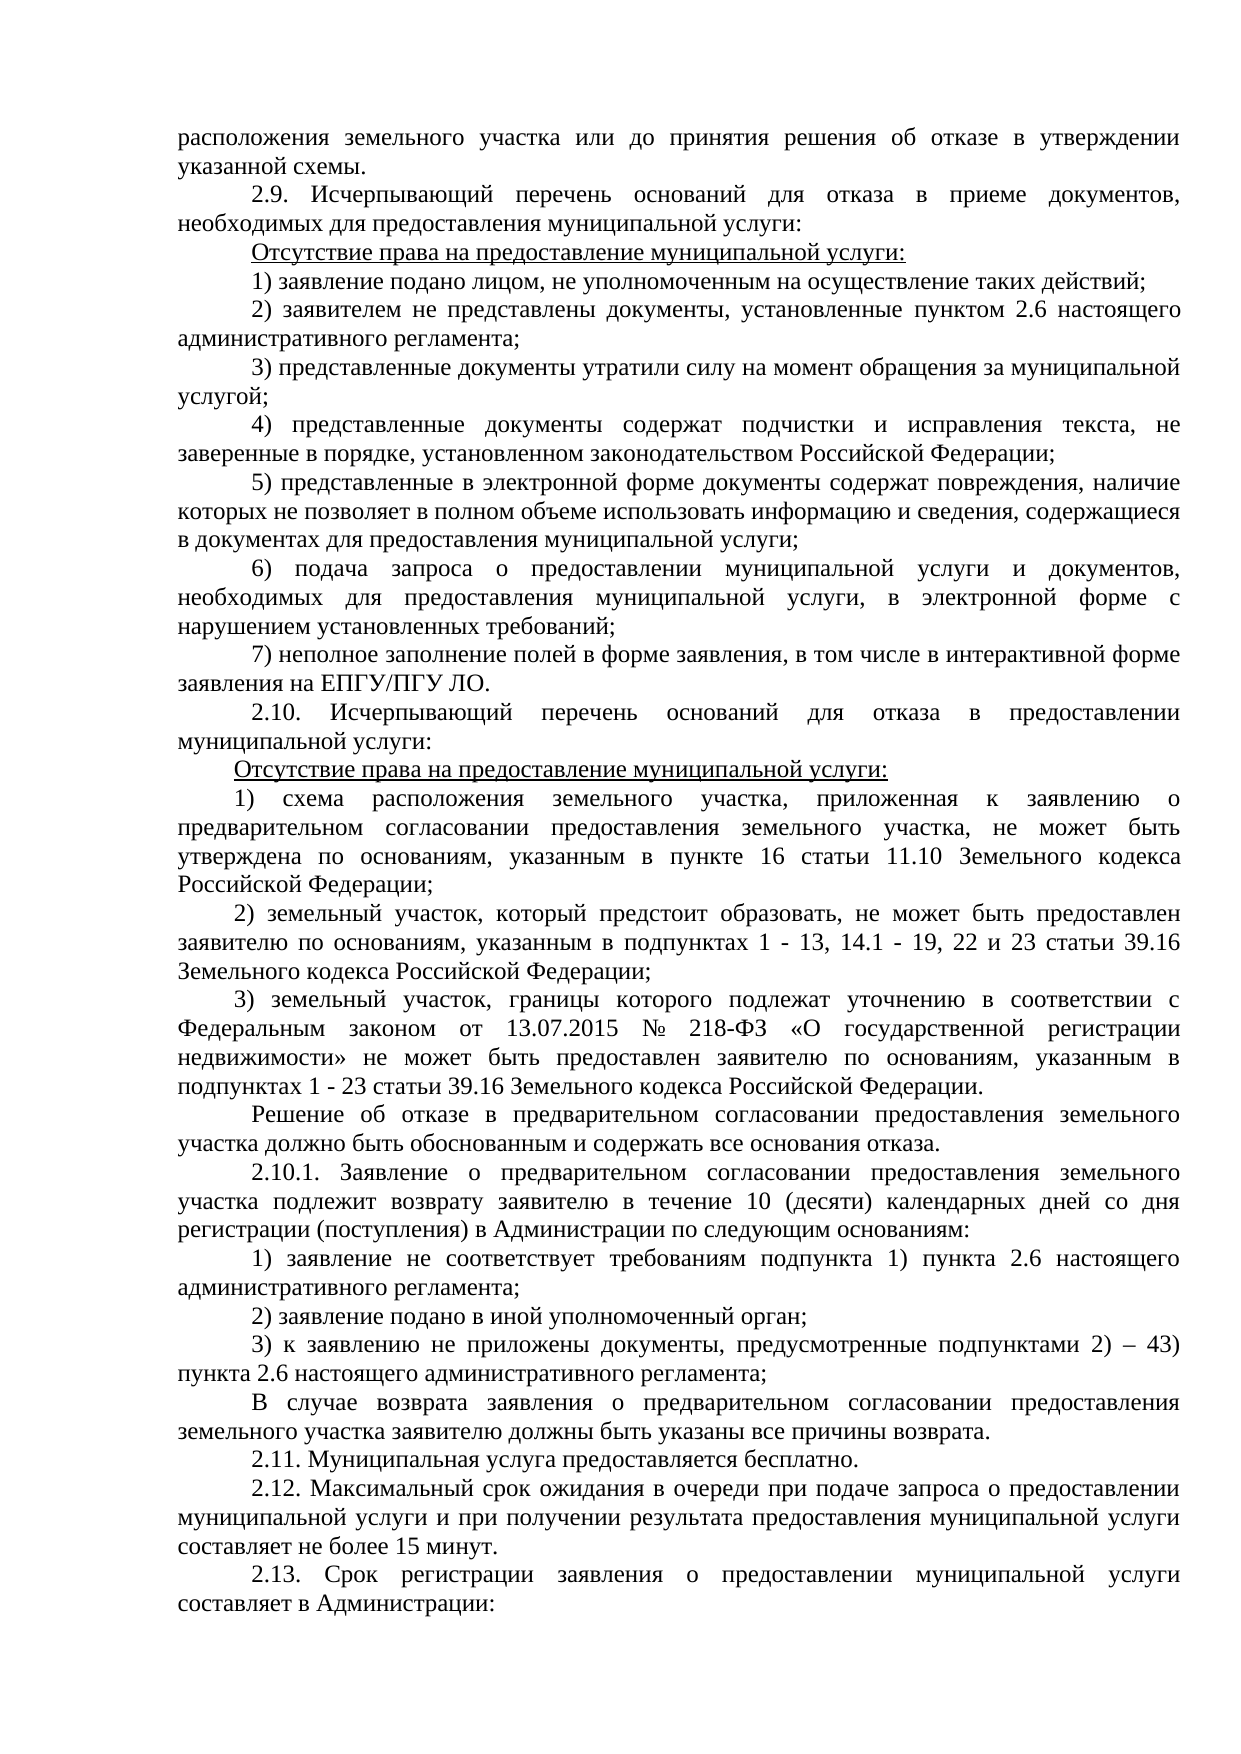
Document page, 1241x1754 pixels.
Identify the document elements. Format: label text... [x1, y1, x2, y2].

text 2) заявителем не представлены документы, установленные пунктом 2.6 настоящего административного регламента; [177, 294, 1181, 352]
text Отсутствие права на предоставление муниципальной услуги: [177, 754, 1181, 783]
text 2) земельный участок, который предстоит образовать, не может быть предоставлен заявителю по основаниям, указанным в подпунктах 1 - 13, 14.1 - 19, 22 и 23 статьи 39.16 Земельного кодекса Российской Федерации; [177, 898, 1181, 984]
text Решение об отказе в предварительном согласовании предоставления земельного участка должно быть обоснованным и содержать все основания отказа. [177, 1099, 1181, 1157]
text 4) представленные документы содержат подчистки и исправления текста, не заверенные в порядке, установленном законодательством Российской Федерации; [177, 409, 1181, 467]
text 1) схема расположения земельного участка, приложенная к заявлению о предварительном согласовании предоставления земельного участка, не может быть утверждена по основаниям, указанным в пункте 16 статьи 11.10 Земельного кодекса Российской Федерации; [177, 783, 1181, 898]
text 3) земельный участок, границы которого подлежат уточнению в соответствии с Федеральным законом от 13.07.2015 № 218-ФЗ «О государственной регистрации недвижимости» не может быть предоставлен заявителю по основаниям, указанным в подпунктах 1 - 23 статьи 39.16 Земельного кодекса Российской Федерации. [177, 984, 1181, 1099]
text 5) представленные в электронной форме документы содержат повреждения, наличие которых не позволяет в полном объеме использовать информацию и сведения, содержащиеся в документах для предоставления муниципальной услуги; [177, 467, 1181, 553]
text 2.11. Муниципальная услуга предоставляется бесплатно. [177, 1444, 1181, 1473]
text 6) подача запроса о предоставлении муниципальной услуги и документов, необходимых для предоставления муниципальной услуги, в электронной форме с нарушением установленных требований; [177, 553, 1181, 639]
text 1) заявление подано лицом, не уполномоченным на осуществление таких действий; [177, 266, 1181, 294]
text 2.9. Исчерпывающий перечень оснований для отказа в приеме документов, необходимых для предоставления муниципальной услуги: [177, 179, 1181, 237]
text 3) представленные документы утратили силу на момент обращения за муниципальной услугой; [177, 352, 1181, 409]
text 2) заявление подано в иной уполномоченный орган; [177, 1301, 1181, 1329]
text 7) неполное заполнение полей в форме заявления, в том числе в интерактивной форме заявления на ЕПГУ/ПГУ ЛО. [177, 639, 1181, 697]
text 2.10.1. Заявление о предварительном согласовании предоставления земельного участка подлежит возврату заявителю в течение 10 (десяти) календарных дней со дня регистрации (поступления) в Администрации по следующим основаниям: [177, 1157, 1181, 1243]
text 2.10. Исчерпывающий перечень оснований для отказа в предоставлении муниципальной услуги: [177, 697, 1181, 754]
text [177, 122, 1181, 179]
text Отсутствие права на предоставление муниципальной услуги: [177, 237, 1181, 266]
text В случае возврата заявления о предварительном согласовании предоставления земельного участка заявителю должны быть указаны все причины возврата. [177, 1387, 1181, 1444]
text 1) заявление не соответствует требованиям подпункта 1) пункта 2.6 настоящего административного регламента; [177, 1243, 1181, 1301]
text 3) к заявлению не приложены документы, предусмотренные подпунктами 2) – 43) пункта 2.6 настоящего административного регламента; [177, 1329, 1181, 1387]
text 2.12. Максимальный срок ожидания в очереди при подаче запроса о предоставлении муниципальной услуги и при получении результата предоставления муниципальной услуги составляет не более 15 минут. [177, 1473, 1181, 1559]
text 2.13. Срок регистрации заявления о предоставлении муниципальной услуги составляет в Администрации: [177, 1559, 1181, 1617]
